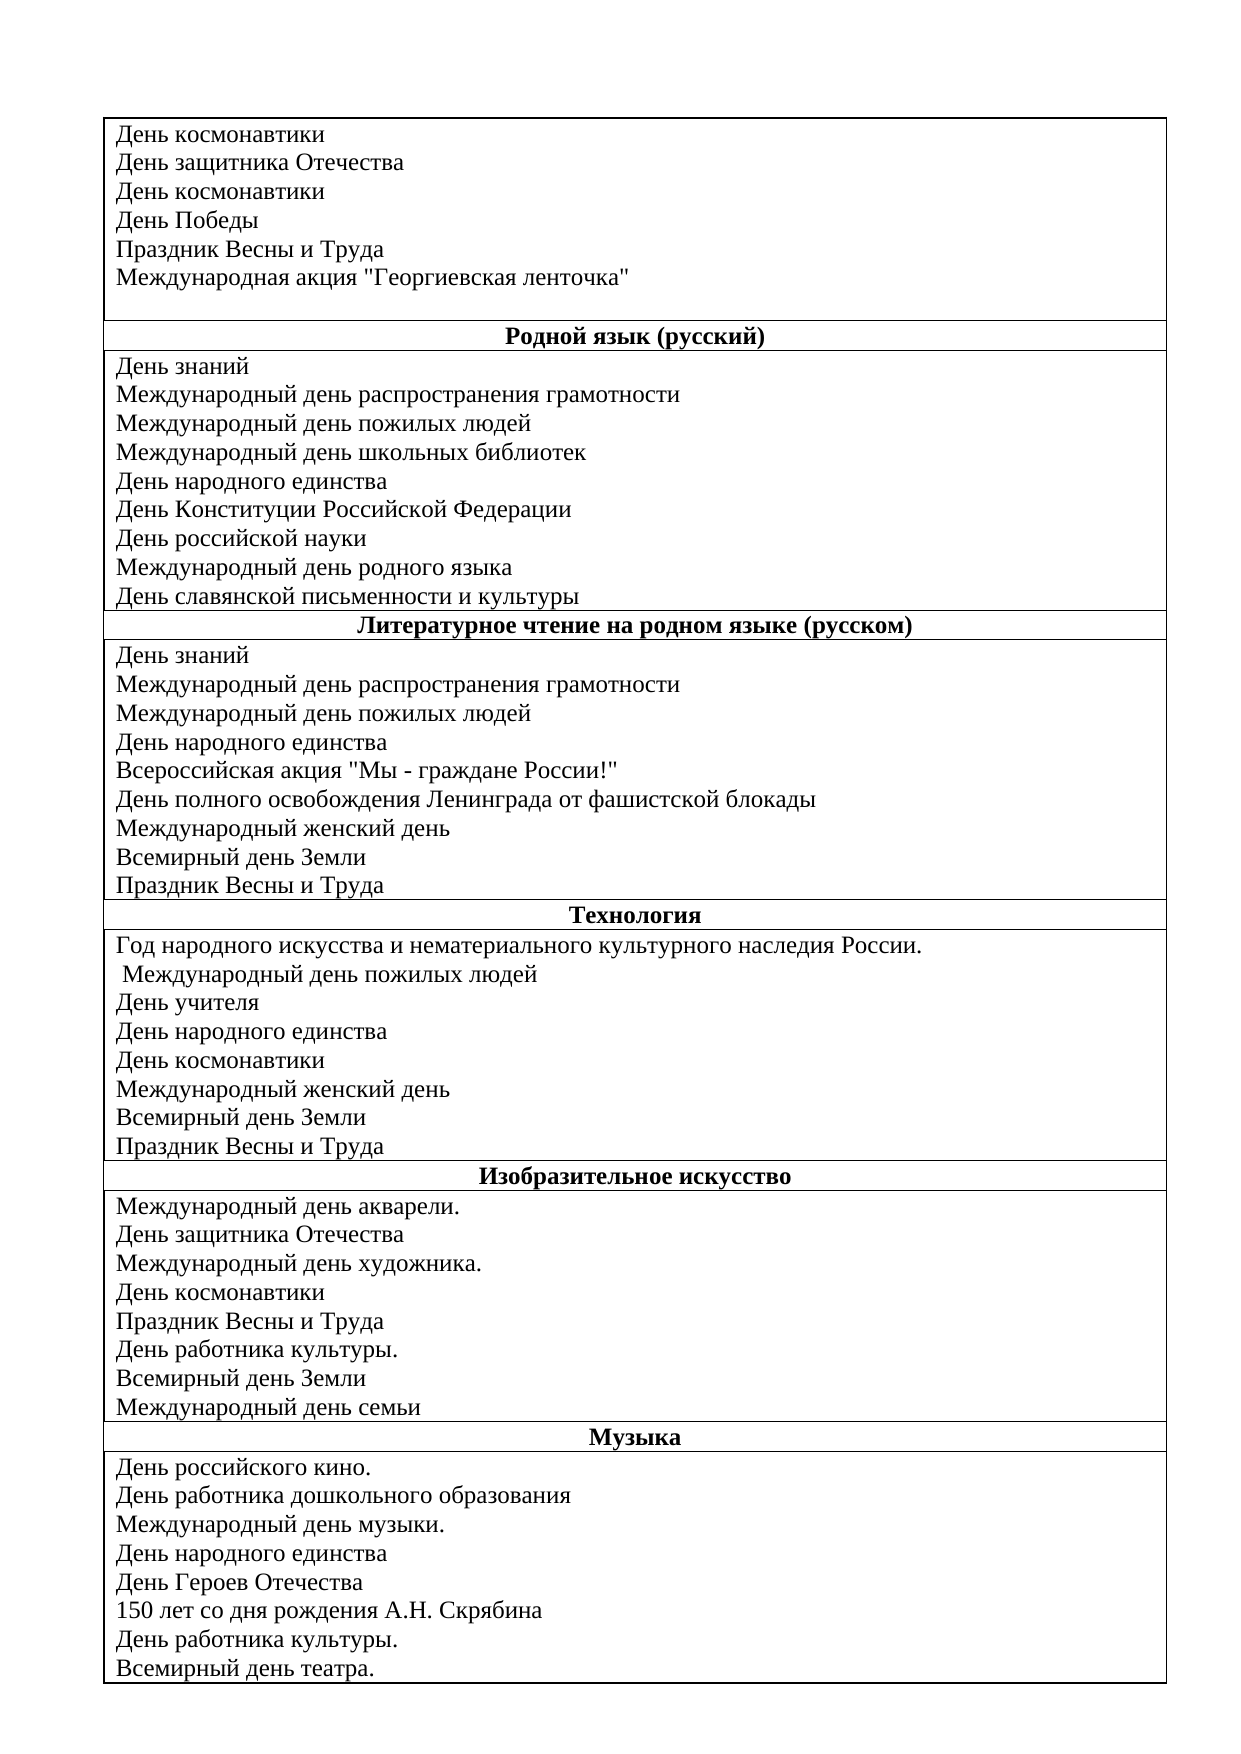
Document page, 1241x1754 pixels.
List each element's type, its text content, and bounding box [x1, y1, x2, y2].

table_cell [105, 119, 1166, 320]
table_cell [105, 1452, 1166, 1682]
